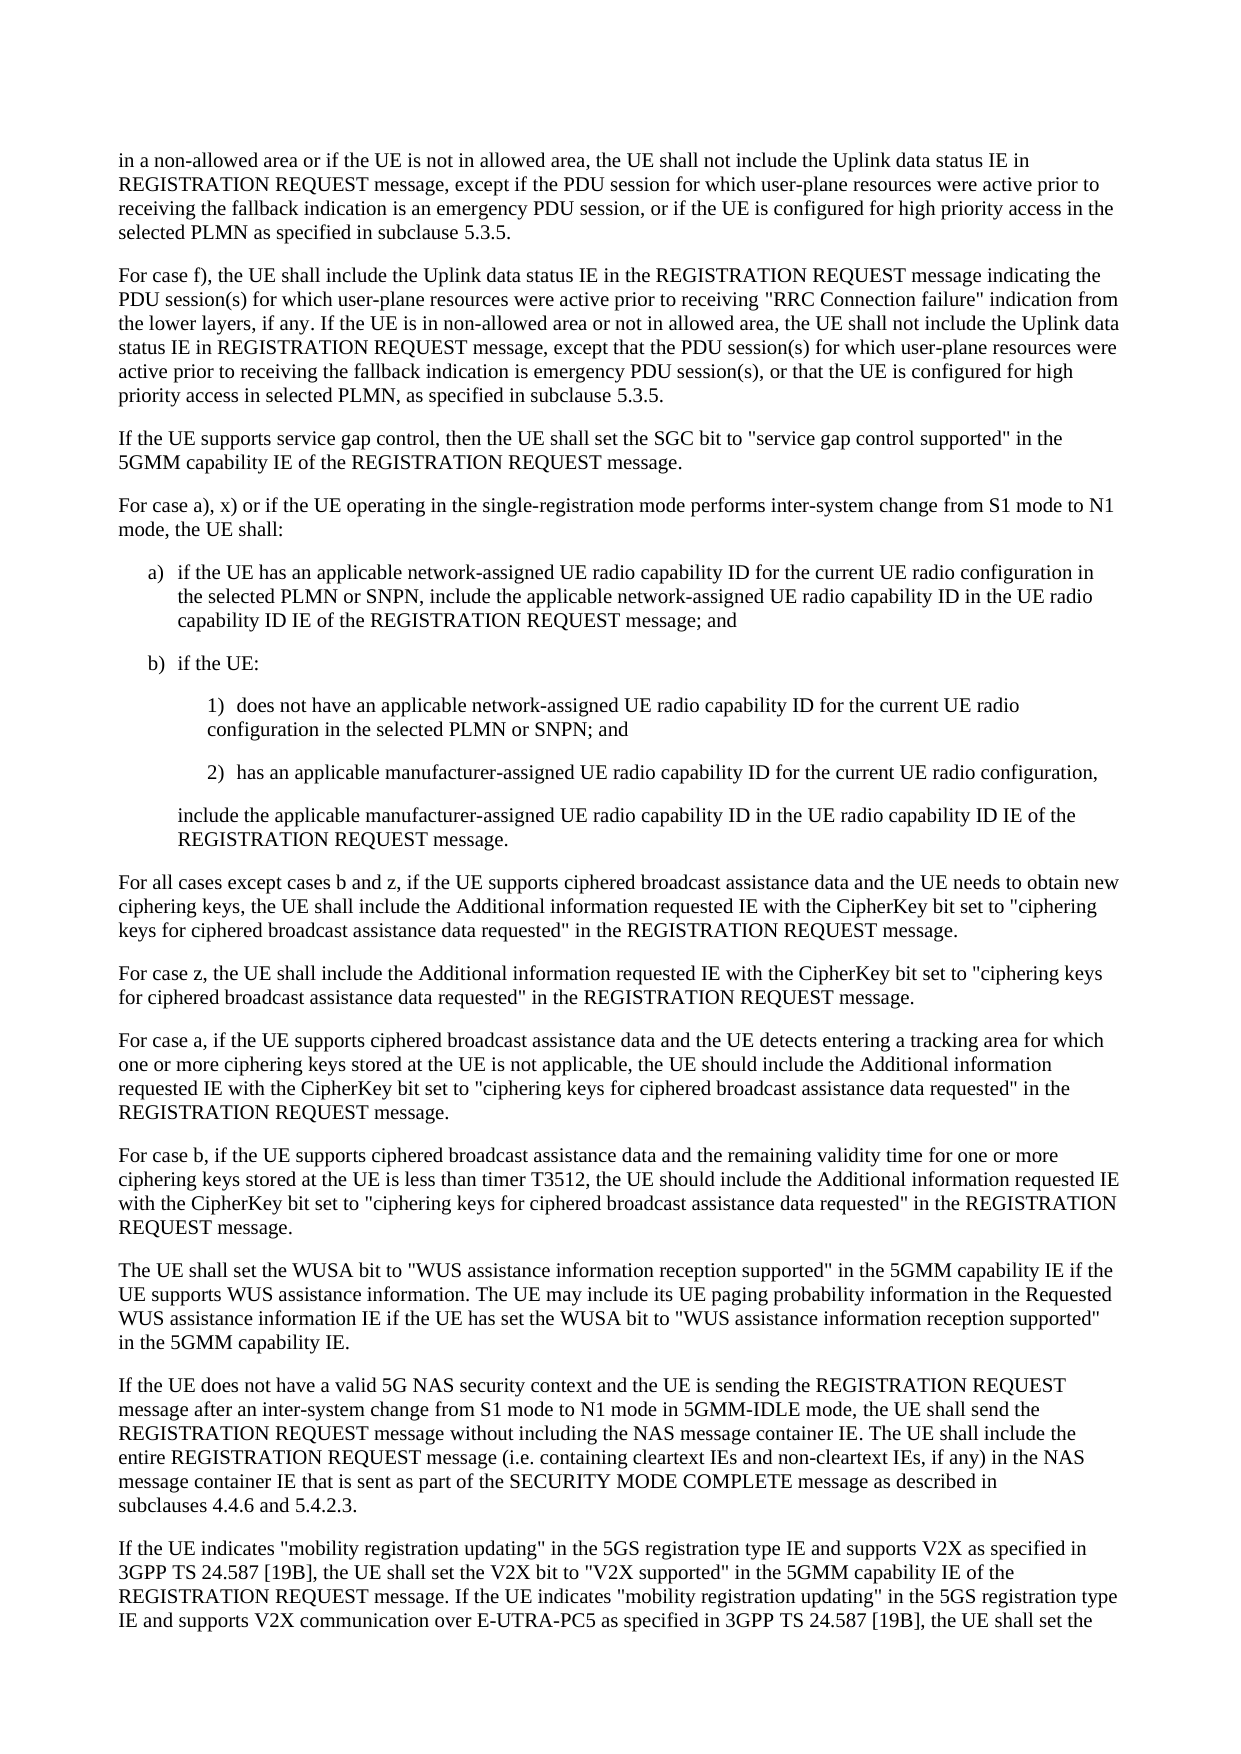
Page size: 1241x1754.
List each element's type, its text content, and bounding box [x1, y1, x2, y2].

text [118, 148, 1122, 244]
text 1) does not have an applicable network-assigned UE radio capability ID for the current UE radio configuration in the selected PLMN or SNPN; and [207, 693, 1122, 741]
text If the UE does not have a valid 5G NAS security context and the UE is sending the REGISTRATION REQUEST message after an inter-system change from S1 mode to N1 mode in 5GMM-IDLE mode, the UE shall send the REGISTRATION REQUEST message without including the NAS message container IE. The UE shall include the entire REGISTRATION REQUEST message (i.e. containing cleartext IEs and non-cleartext IEs, if any) in the NAS message container IE that is sent as part of the SECURITY MODE COMPLETE message as described in subclauses 4.4.6 and 5.4.2.3. [118, 1373, 1122, 1517]
text a) if the UE has an applicable network-assigned UE radio capability ID for the current UE radio configuration in the selected PLMN or SNPN, include the applicable network-assigned UE radio capability ID in the UE radio capability ID IE of the REGISTRATION REQUEST message; and [148, 559, 1122, 632]
text 2) has an applicable manufacturer-assigned UE radio capability ID for the current UE radio configuration, [207, 760, 1122, 784]
text For all cases except cases b and z, if the UE supports ciphered broadcast assistance data and the UE needs to obtain new ciphering keys, the UE shall include the Additional information requested IE with the CipherKey bit set to "ciphering keys for ciphered broadcast assistance data requested" in the REGISTRATION REQUEST message. [118, 870, 1122, 942]
text For case f), the UE shall include the Uplink data status IE in the REGISTRATION REQUEST message indicating the PDU session(s) for which user-plane resources were active prior to receiving "RRC Connection failure" indication from the lower layers, if any. If the UE is in non-allowed area or not in allowed area, the UE shall not include the Uplink data status IE in REGISTRATION REQUEST message, except that the PDU session(s) for which user-plane resources were active prior to receiving the fallback indication is emergency PDU session(s), or that the UE is configured for high priority access in selected PLMN, as specified in subclause 5.3.5. [118, 263, 1122, 407]
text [118, 1536, 1122, 1632]
text For case z, the UE shall include the Additional information requested IE with the CipherKey bit set to "ciphering keys for ciphered broadcast assistance data requested" in the REGISTRATION REQUEST message. [118, 961, 1122, 1009]
text b) if the UE: [148, 651, 1122, 674]
text For case a, if the UE supports ciphered broadcast assistance data and the UE detects entering a tracking area for which one or more ciphering keys stored at the UE is not applicable, the UE should include the Additional information requested IE with the CipherKey bit set to "ciphering keys for ciphered broadcast assistance data requested" in the REGISTRATION REQUEST message. [118, 1028, 1122, 1124]
text If the UE supports service gap control, then the UE shall set the SGC bit to "service gap control supported" in the 5GMM capability IE of the REGISTRATION REQUEST message. [118, 426, 1122, 474]
text The UE shall set the WUSA bit to "WUS assistance information reception supported" in the 5GMM capability IE if the UE supports WUS assistance information. The UE may include its UE paging probability information in the Requested WUS assistance information IE if the UE has set the WUSA bit to "WUS assistance information reception supported" in the 5GMM capability IE. [118, 1258, 1122, 1354]
text include the applicable manufacturer-assigned UE radio capability ID in the UE radio capability ID IE of the REGISTRATION REQUEST message. [148, 803, 1122, 851]
text For case b, if the UE supports ciphered broadcast assistance data and the remaining validity time for one or more ciphering keys stored at the UE is less than timer T3512, the UE should include the Additional information requested IE with the CipherKey bit set to "ciphering keys for ciphered broadcast assistance data requested" in the REGISTRATION REQUEST message. [118, 1143, 1122, 1239]
text For case a), x) or if the UE operating in the single-registration mode performs inter-system change from S1 mode to N1 mode, the UE shall: [118, 493, 1122, 541]
